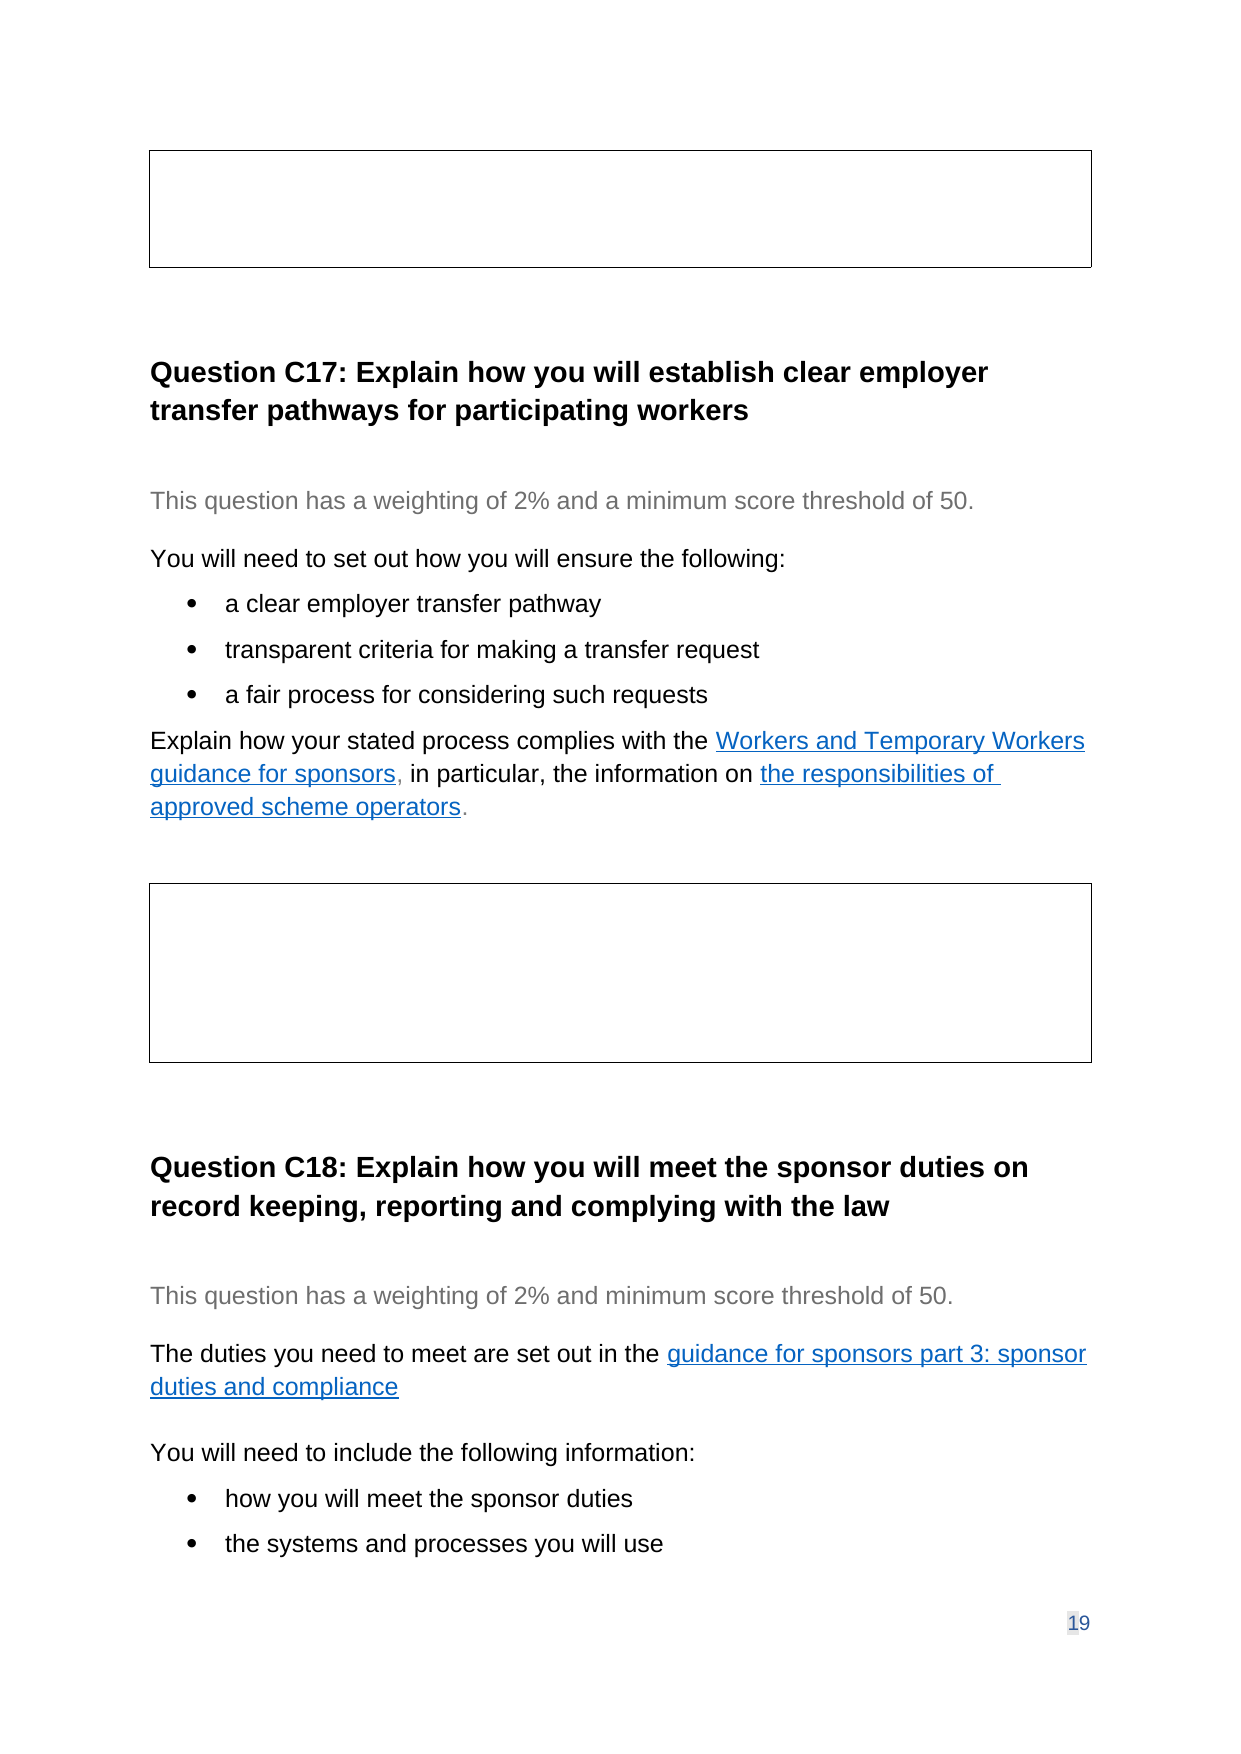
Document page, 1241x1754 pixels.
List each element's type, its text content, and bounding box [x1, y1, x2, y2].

text You will need to include the following information: [150, 1438, 1090, 1467]
list a clear employer transfer pathway [187, 589, 1090, 618]
subtitle Question C17: Explain how you will establish clear employer transfer pathways for participating workers [150, 355, 1090, 427]
text You will need to set out how you will ensure the following: [150, 544, 1090, 572]
text The duties you need to meet are set out in the guidance for sponsors part 3: sponsor duties and compliance [150, 1339, 1090, 1401]
list a fair process for considering such requests [187, 680, 1090, 709]
text Explain how your stated process complies with the , in particular, the information on the responsibilities of approved scheme operators. [150, 726, 1090, 821]
list the systems and processes you will use [187, 1529, 1090, 1558]
subtitle Question C18: Explain how you will meet the sponsor duties on record keeping, reporting and complying with the law [150, 1150, 1090, 1222]
text This question has a weighting of 2% and minimum score threshold of 50. [150, 1281, 1090, 1310]
list transparent criteria for making a transfer request [187, 635, 1090, 664]
list how you will meet the sponsor duties [187, 1484, 1090, 1513]
text This question has a weighting of 2% and a minimum score threshold of 50. [150, 486, 1090, 514]
